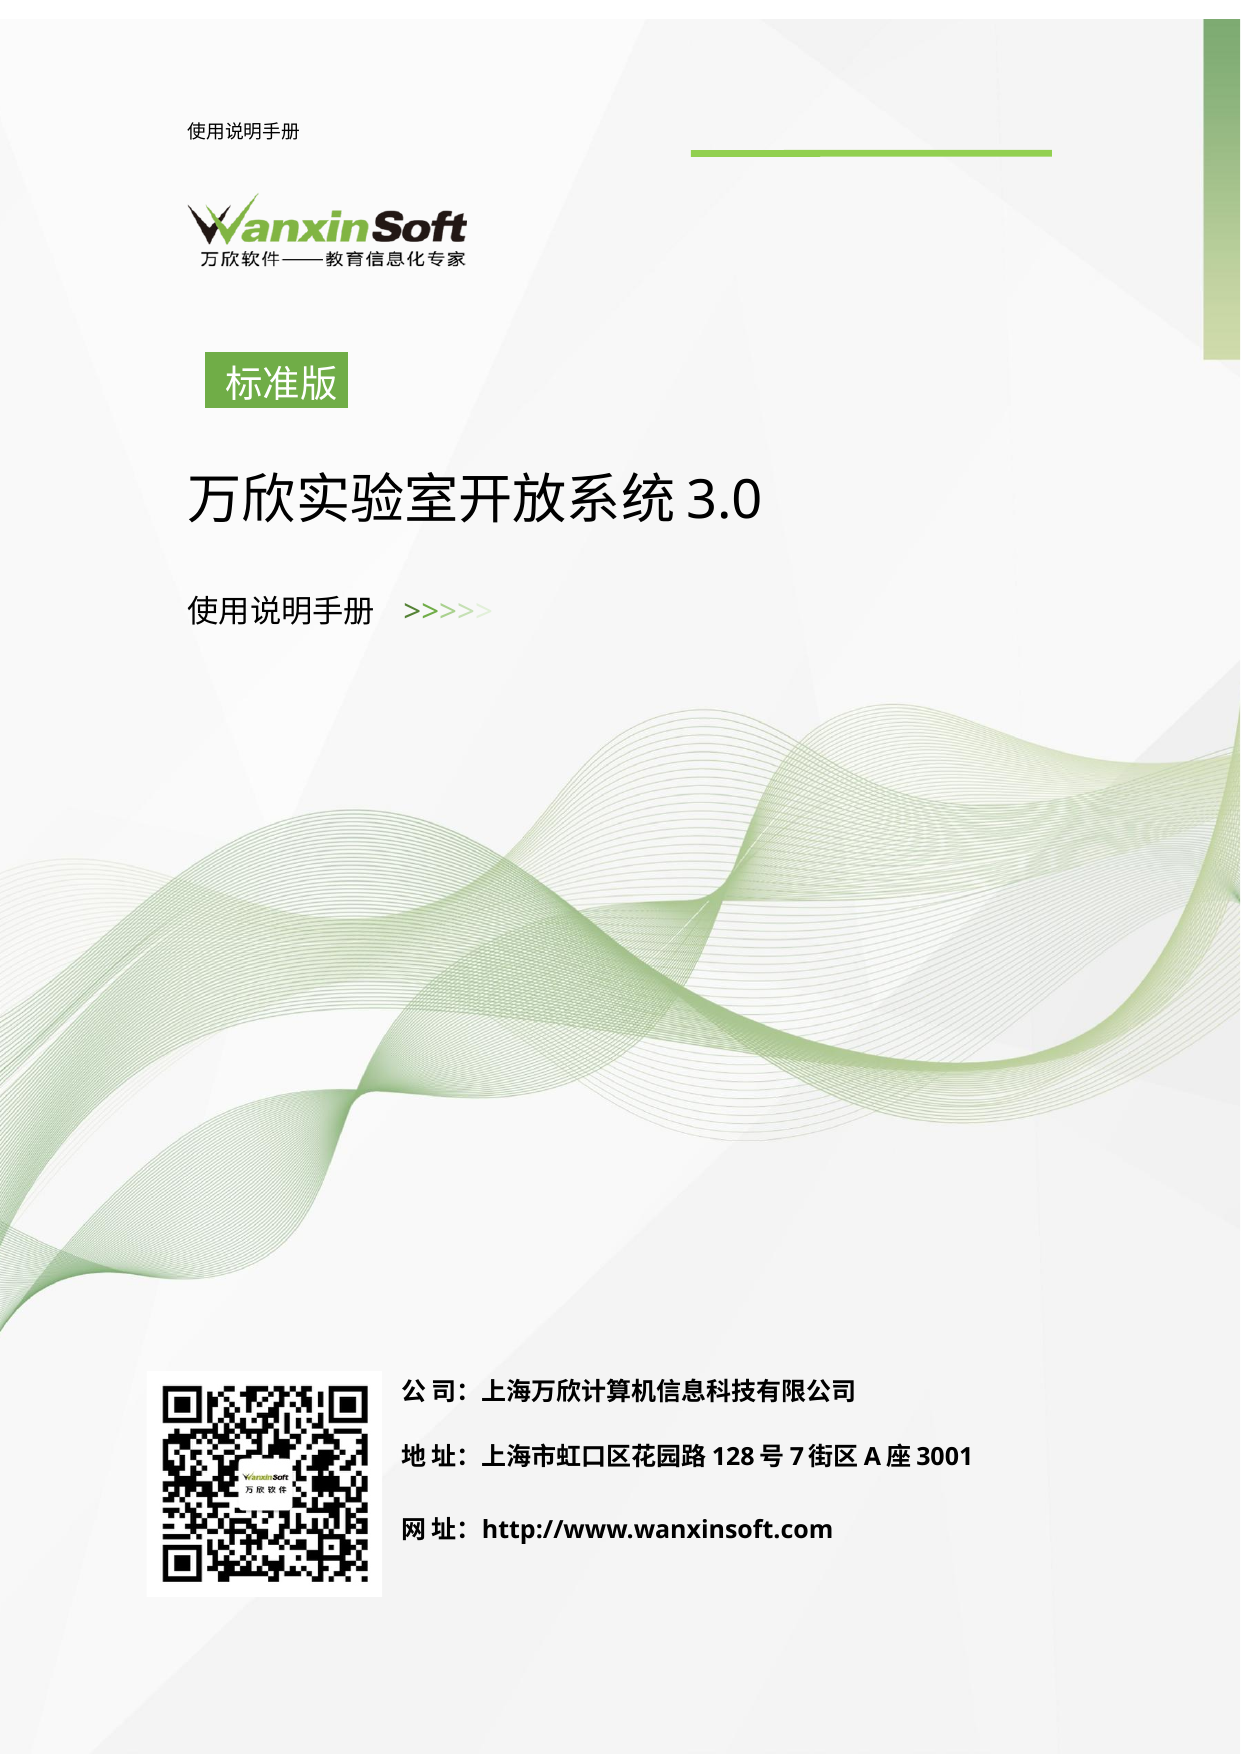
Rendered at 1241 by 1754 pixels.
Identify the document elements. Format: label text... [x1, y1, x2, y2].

text 网 址：http://www.wanxinsoft.com [383, 1496, 1053, 1561]
text 地 址：上海市虹口区花园路128号7街区A座3001 [383, 1422, 1053, 1487]
text 万欣实验室开放系统3.0 [187, 447, 1053, 544]
text 公 司：上海万欣计算机信息科技有限公司 [187, 1357, 1053, 1422]
text 使用说明手册 >>>>> [187, 577, 1053, 642]
picture [0, 19, 1241, 1754]
text 标准版 [187, 349, 1053, 414]
